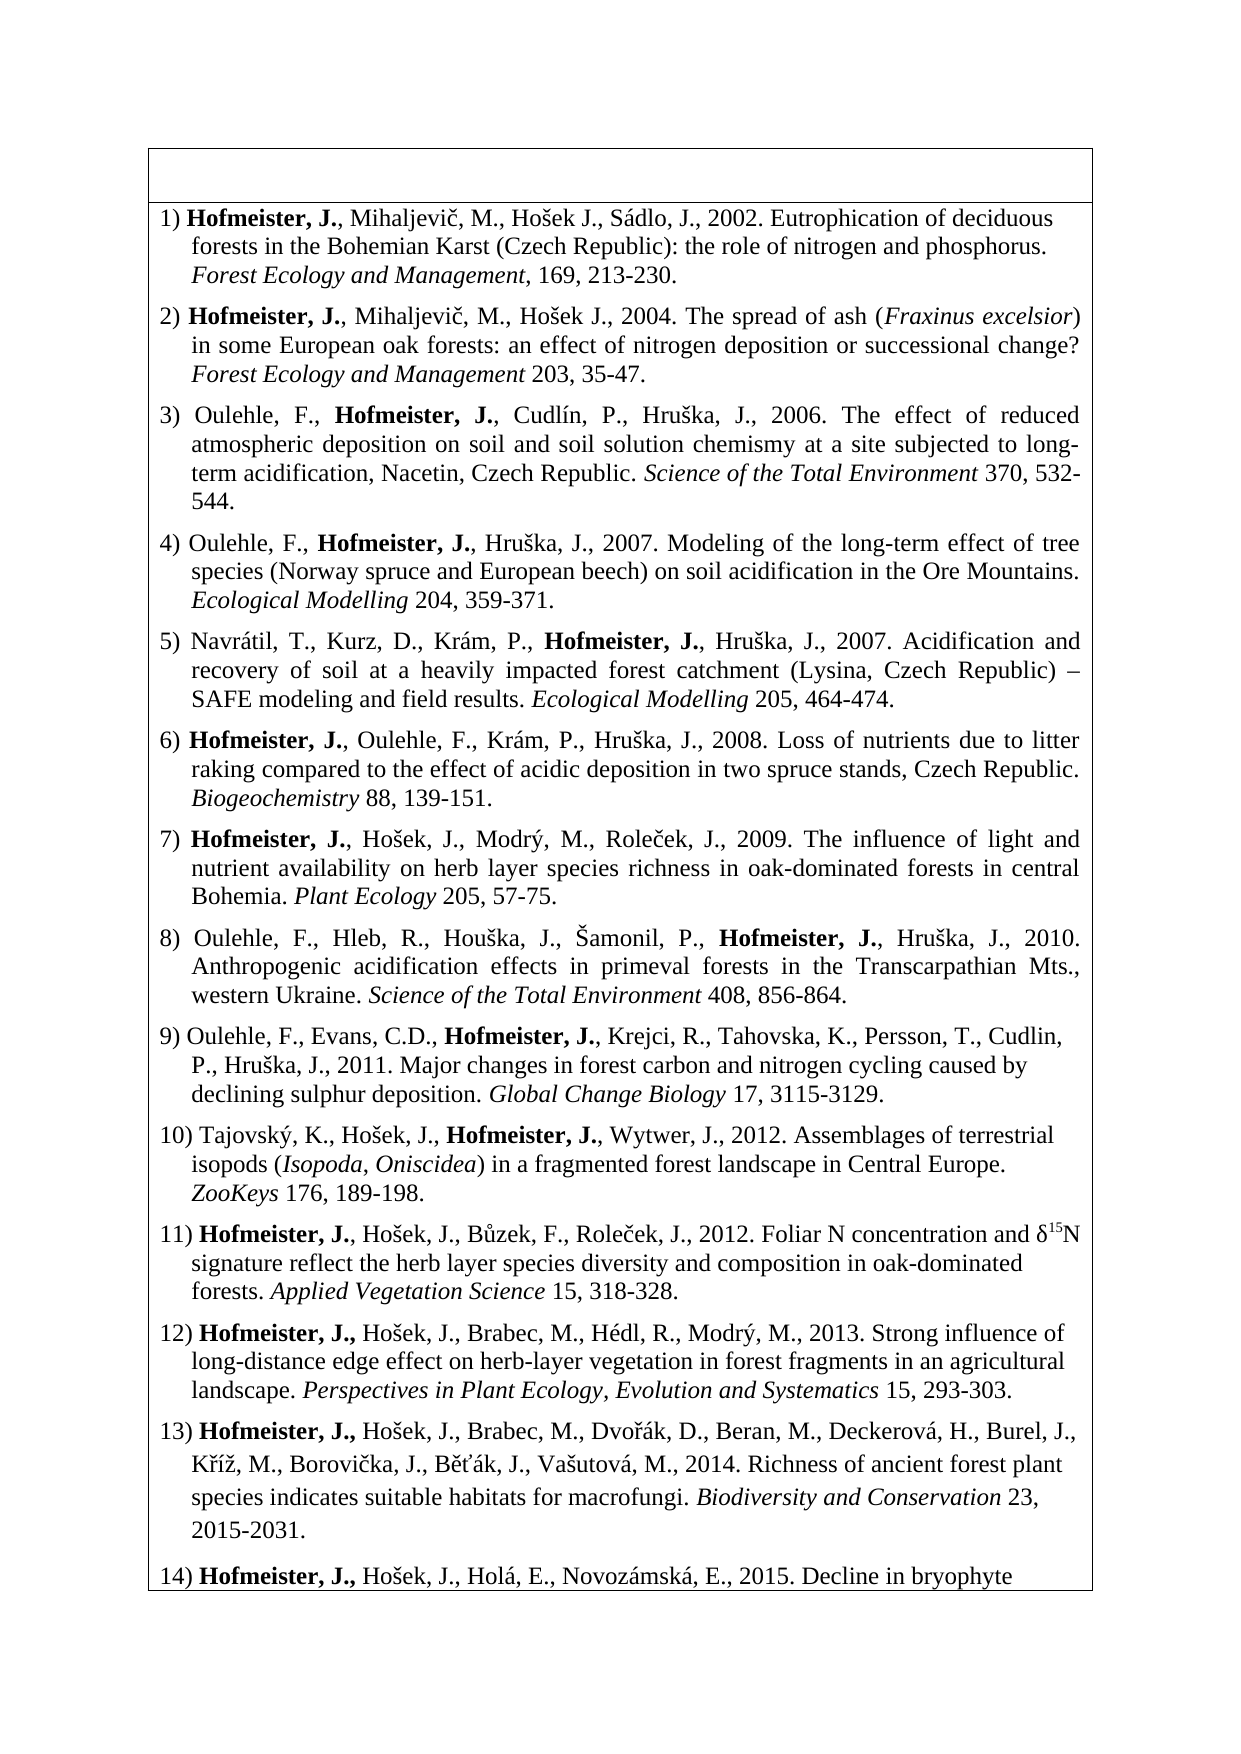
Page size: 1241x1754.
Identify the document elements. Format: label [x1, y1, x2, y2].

table_cell [149, 149, 1092, 202]
table_cell [149, 203, 1092, 1590]
